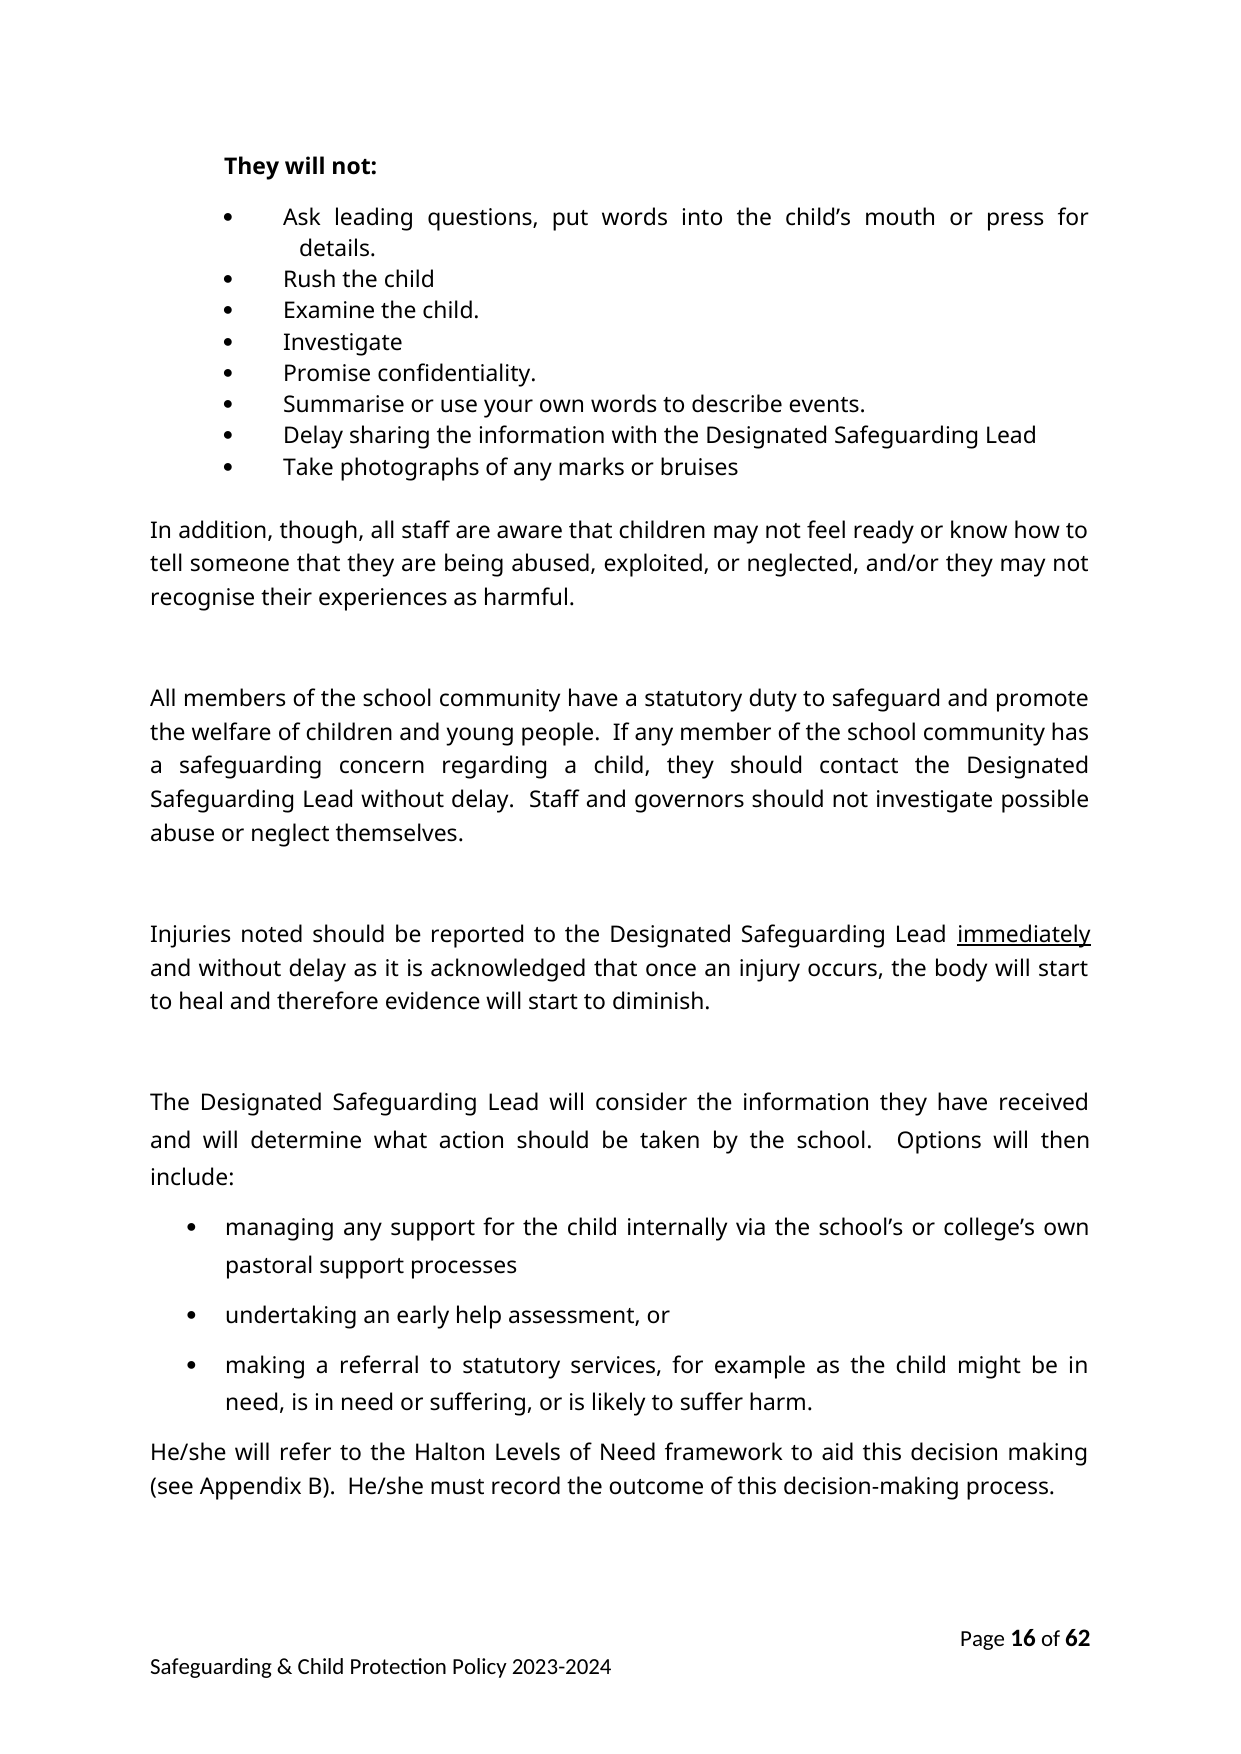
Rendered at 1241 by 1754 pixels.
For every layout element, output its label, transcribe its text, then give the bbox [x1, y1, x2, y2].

text Injuries noted should be reported to the Designated Safeguarding Lead immediately and without delay as it is acknowledged that once an injury occurs, the body will start to heal and therefore evidence will start to diminish. [150, 918, 1090, 1016]
list undertaking an early help assessment, or [187, 1298, 1090, 1330]
text They will not: [150, 150, 1090, 181]
list Ask leading questions, put words into the child’s mouth or press for details. [224, 200, 1090, 263]
list Summarise or use your own words to describe events. [224, 388, 1090, 419]
list Delay sharing the information with the Designated Safeguarding Lead [224, 419, 1090, 450]
text All members of the school community have a statutory duty to safeguard and promote the welfare of children and young people. If any member of the school community has a safeguarding concern regarding a child, they should contact the Designated Safeguarding Lead without delay. Staff and governors should not investigate possible abuse or neglect themselves. [150, 682, 1090, 848]
text In addition, though, all staff are aware that children may not feel ready or know how to tell someone that they are being abused, exploited, or neglected, and/or they may not recognise their experiences as harmful. [150, 513, 1090, 612]
list Take photographs of any marks or bruises [224, 450, 1090, 482]
list making a referral to statutory services, for example as the child might be in need, is in need or suffering, or is likely to suffer harm. [187, 1348, 1090, 1417]
list Investigate [224, 325, 1090, 357]
list managing any support for the child internally via the school’s or college’s own pastoral support processes [187, 1211, 1090, 1280]
list Examine the child. [224, 294, 1090, 325]
list Promise confidentiality. [224, 357, 1090, 388]
text He/she will refer to the Halton Levels of Need framework to aid this decision making (see Appendix B). He/she must record the outcome of this decision-making process. [150, 1436, 1090, 1501]
text The Designated Safeguarding Lead will consider the information they have received and will determine what action should be taken by the school. Options will then include: [150, 1086, 1090, 1192]
list Rush the child [224, 263, 1090, 294]
